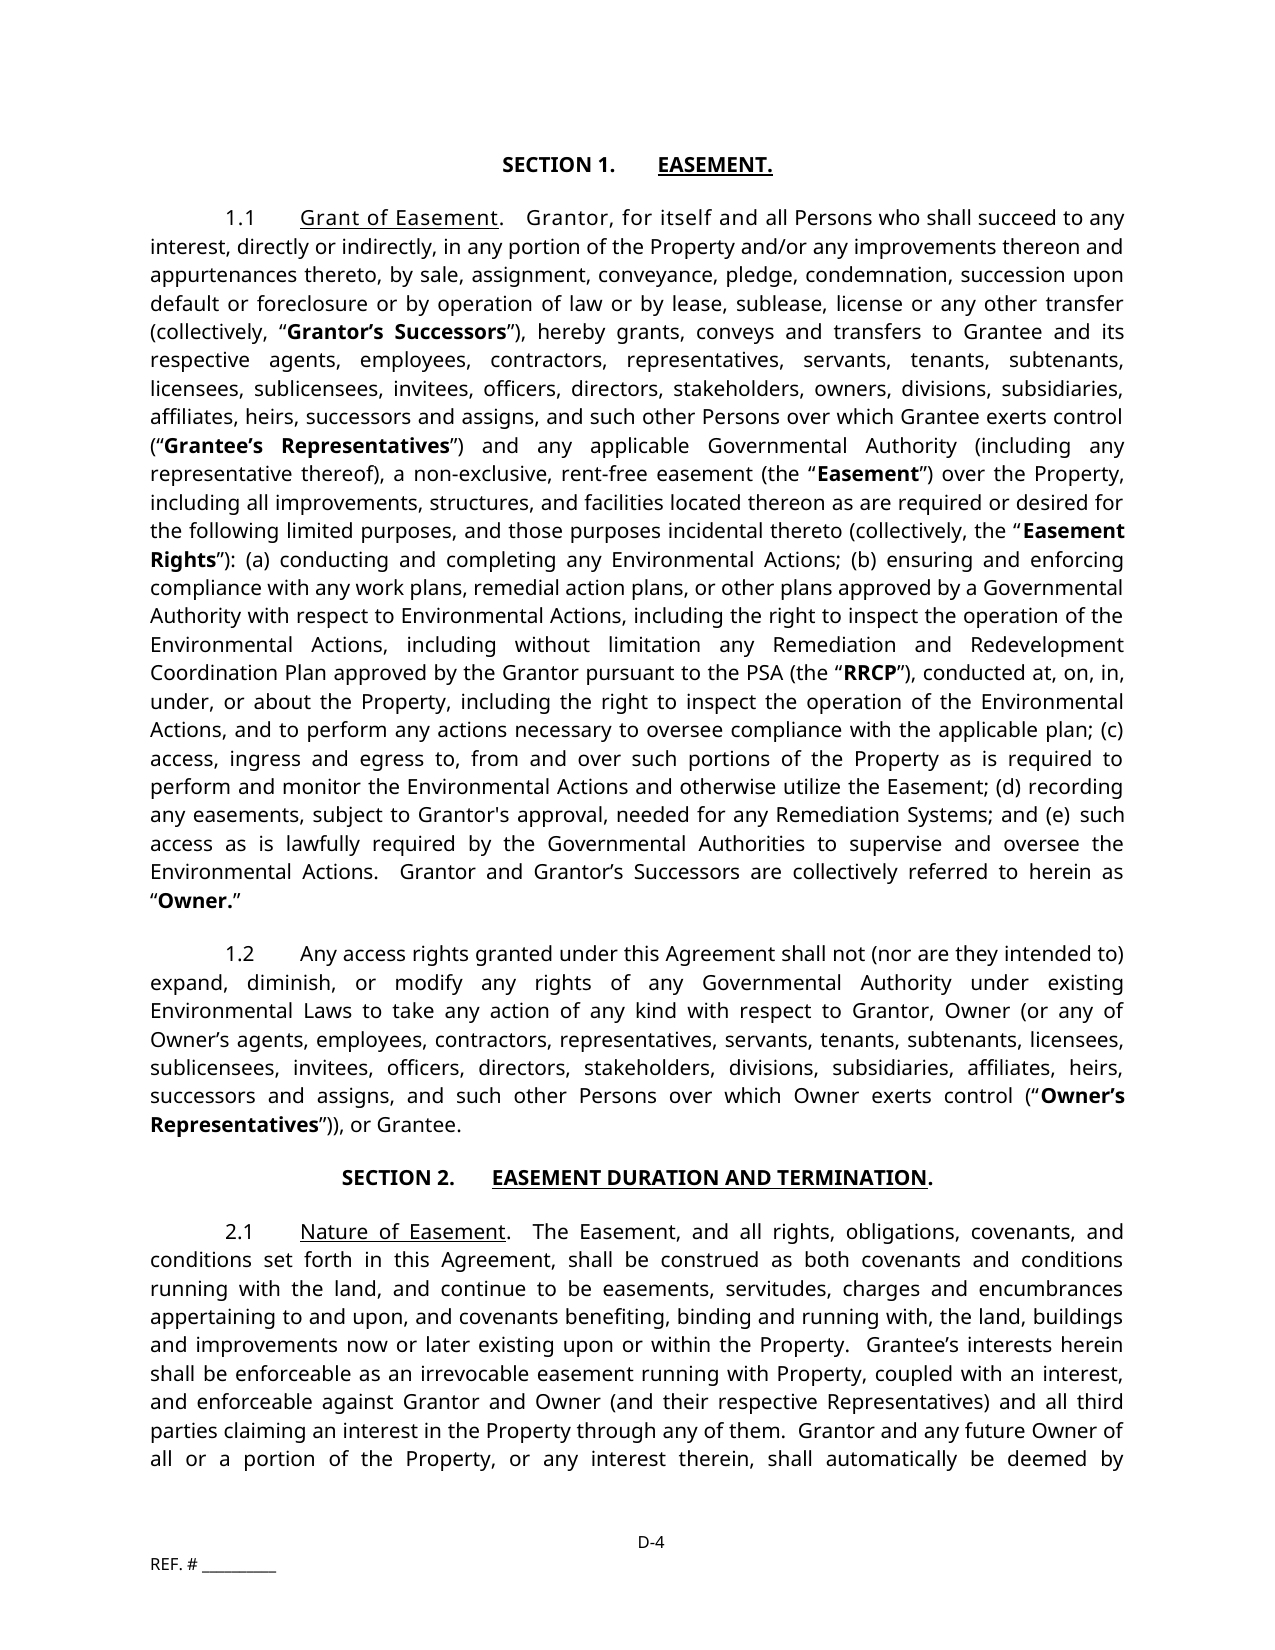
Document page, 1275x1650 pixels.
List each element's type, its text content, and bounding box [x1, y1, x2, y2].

subtitle 1.2 Any access rights granted under this Agreement shall not (nor are they intended to) expand, diminish, or modify any rights of any Governmental Authority under existing Environmental Laws to take any action of any kind with respect to Grantor, Owner (or any of Owner’s agents, employees, contractors, representatives, servants, tenants, subtenants, licensees, sublicensees, invitees, officers, directors, stakeholders, divisions, subsidiaries, affiliates, heirs, successors and assigns, and such other Persons over which Owner exerts control (“Owner’s Representatives”)), or Grantee. [150, 939, 1125, 1138]
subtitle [150, 1217, 1125, 1473]
subtitle SECTION 2. EASEMENT DURATION AND TERMINATION. [150, 1163, 1125, 1192]
subtitle 1.1 Grant of Easement. Grantor, for itself and all Persons who shall succeed to any interest, directly or indirectly, in any portion of the Property and/or any improvements thereon and appurtenances thereto, by sale, assignment, conveyance, pledge, condemnation, succession upon default or foreclosure or by operation of law or by lease, sublease, license or any other transfer (collectively, “Grantor’s Successors”), hereby grants, conveys and transfers to Grantee and its respective agents, employees, contractors, representatives, servants, tenants, subtenants, licensees, sublicensees, invitees, officers, directors, stakeholders, owners, divisions, subsidiaries, affiliates, heirs, successors and assigns, and such other Persons over which Grantee exerts control (“Grantee’s Representatives”) and any applicable Governmental Authority (including any representative thereof), a non-exclusive, rent-free easement (the “Easement”) over the Property, including all improvements, structures, and facilities located thereon as are required or desired for the following limited purposes, and those purposes incidental thereto (collectively, the “Easement Rights”): (a) conducting and completing any Environmental Actions; (b) ensuring and enforcing compliance with any work plans, remedial action plans, or other plans approved by a Governmental Authority with respect to Environmental Actions, including the right to inspect the operation of the Environmental Actions, including without limitation any Remediation and Redevelopment Coordination Plan approved by the Grantor pursuant to the PSA (the “RRCP”), conducted at, on, in, under, or about the Property, including the right to inspect the operation of the Environmental Actions, and to perform any actions necessary to oversee compliance with the applicable plan; (c) access, ingress and egress to, from and over such portions of the Property as is required to perform and monitor the Environmental Actions and otherwise utilize the Easement; (d) recording any easements, subject to Grantor's approval, needed for any Remediation Systems; and (e) such access as is lawfully required by the Governmental Authorities to supervise and oversee the Environmental Actions. Grantor and Grantor’s Successors are collectively referred to herein as “Owner.” [150, 203, 1125, 914]
subtitle SECTION 1. EASEMENT. [150, 150, 1125, 178]
